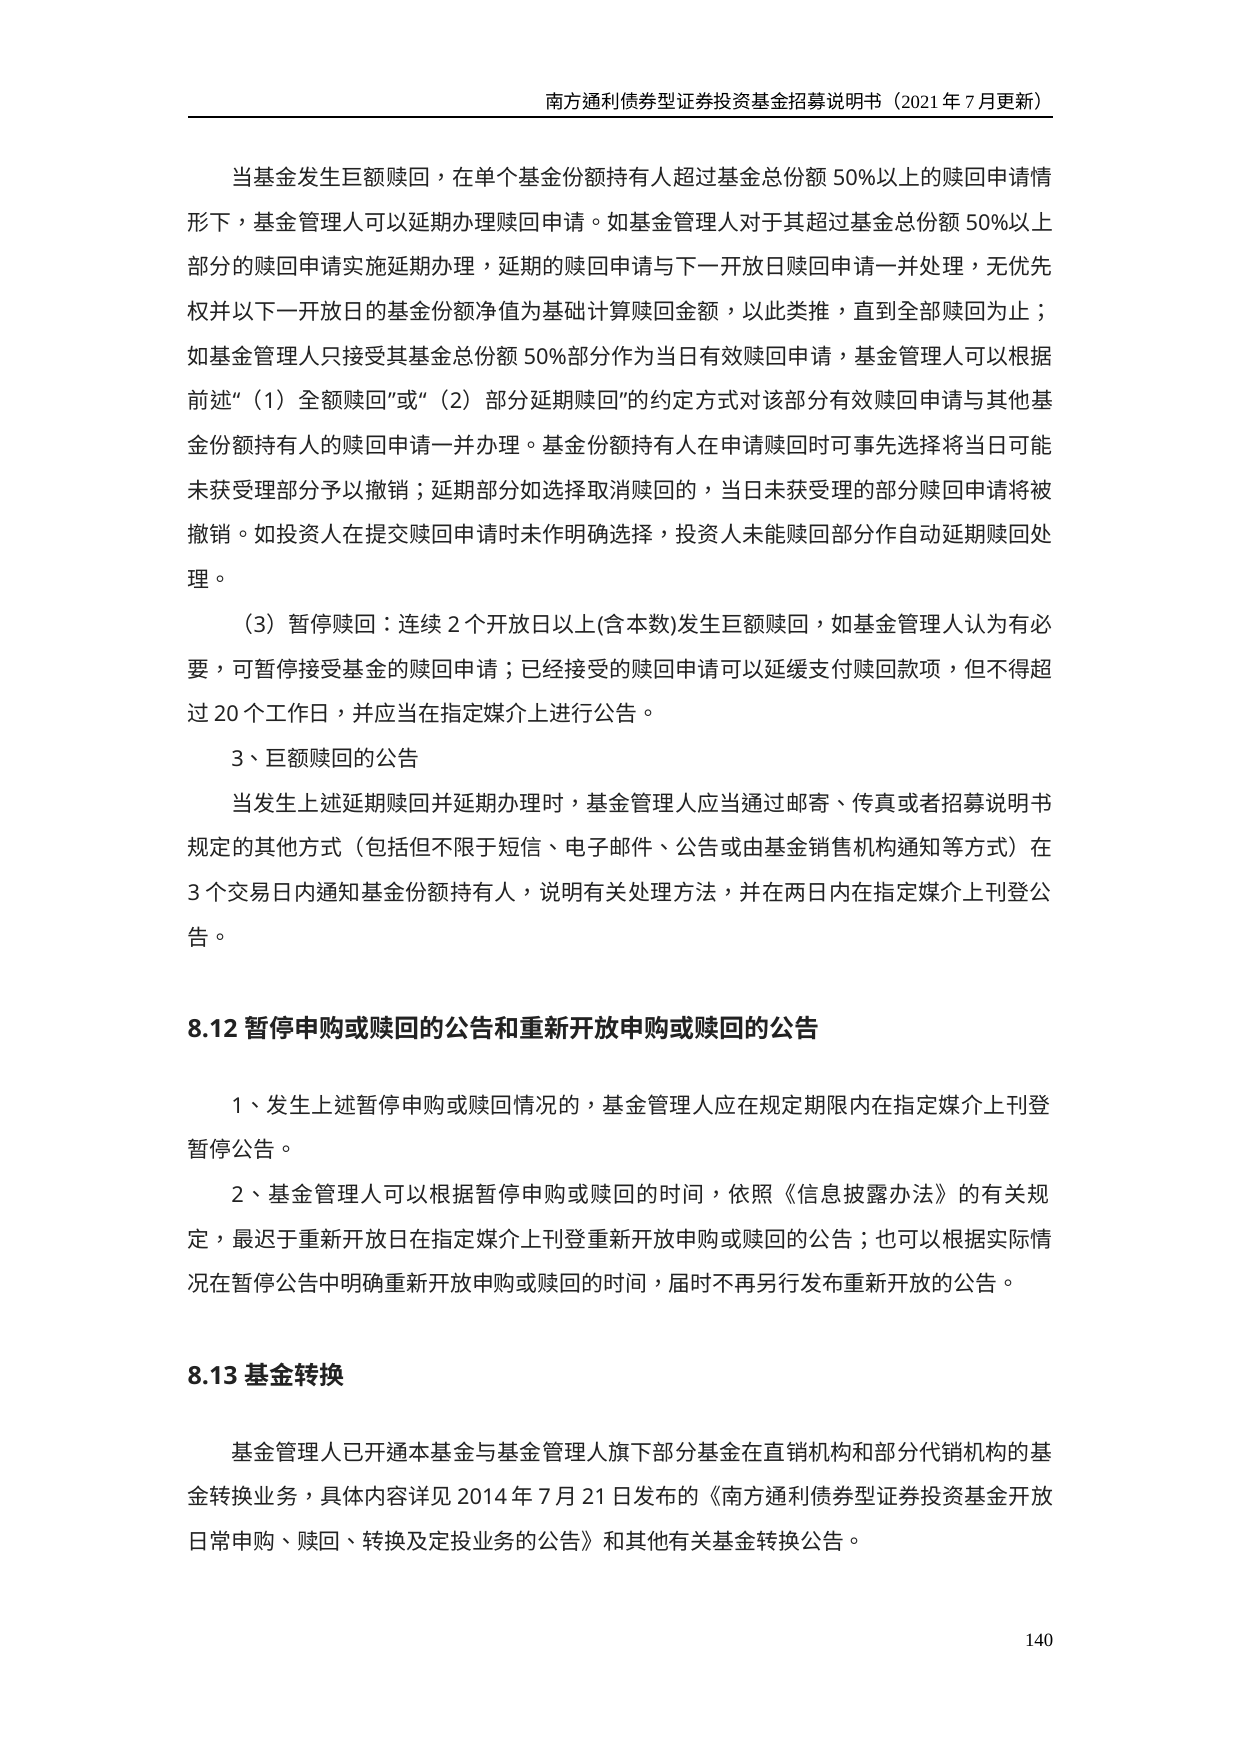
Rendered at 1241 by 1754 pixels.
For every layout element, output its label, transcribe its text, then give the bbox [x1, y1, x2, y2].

text 当发生上述延期赎回并延期办理时，基金管理人应当通过邮寄、传真或者招募说明书规定的其他方式（包括但不限于短信、电子邮件、公告或由基金销售机构通知等方式）在3个交易日内通知基金份额持有人，说明有关处理方法，并在两日内在指定媒介上刊登公告。 [187, 788, 1053, 951]
text （3）暂停赎回：连续2个开放日以上(含本数)发生巨额赎回，如基金管理人认为有必要，可暂停接受基金的赎回申请；已经接受的赎回申请可以延缓支付赎回款项，但不得超过20个工作日，并应当在指定媒介上进行公告。 [187, 609, 1053, 728]
text 2、基金管理人可以根据暂停申购或赎回的时间，依照《信息披露办法》的有关规定，最迟于重新开放日在指定媒介上刊登重新开放申购或赎回的公告；也可以根据实际情况在暂停公告中明确重新开放申购或赎回的时间，届时不再另行发布重新开放的公告。 [187, 1179, 1053, 1298]
text 当基金发生巨额赎回，在单个基金份额持有人超过基金总份额50%以上的赎回申请情形下，基金管理人可以延期办理赎回申请。如基金管理人对于其超过基金总份额50%以上部分的赎回申请实施延期办理，延期的赎回申请与下一开放日赎回申请一并处理，无优先权并以下一开放日的基金份额净值为基础计算赎回金额，以此类推，直到全部赎回为止；如基金管理人只接受其基金总份额50%部分作为当日有效赎回申请，基金管理人可以根据前述“（1）全额赎回”或“（2）部分延期赎回”的约定方式对该部分有效赎回申请与其他基金份额持有人的赎回申请一并办理。基金份额持有人在申请赎回时可事先选择将当日可能未获受理部分予以撤销；延期部分如选择取消赎回的，当日未获受理的部分赎回申请将被撤销。如投资人在提交赎回申请时未作明确选择，投资人未能赎回部分作自动延期赎回处理。 [187, 162, 1053, 594]
text 8.13 基金转换 [187, 1342, 1053, 1407]
text 基金管理人已开通本基金与基金管理人旗下部分基金在直销机构和部分代销机构的基金转换业务，具体内容详见2014年7月21日发布的《南方通利债券型证券投资基金开放日常申购、赎回、转换及定投业务的公告》和其他有关基金转换公告。 [187, 1436, 1053, 1556]
text 3、巨额赎回的公告 [187, 743, 1053, 773]
text 1、发生上述暂停申购或赎回情况的，基金管理人应在规定期限内在指定媒介上刊登暂停公告。 [187, 1090, 1053, 1164]
text 8.12 暂停申购或赎回的公告和重新开放申购或赎回的公告 [187, 996, 1053, 1061]
